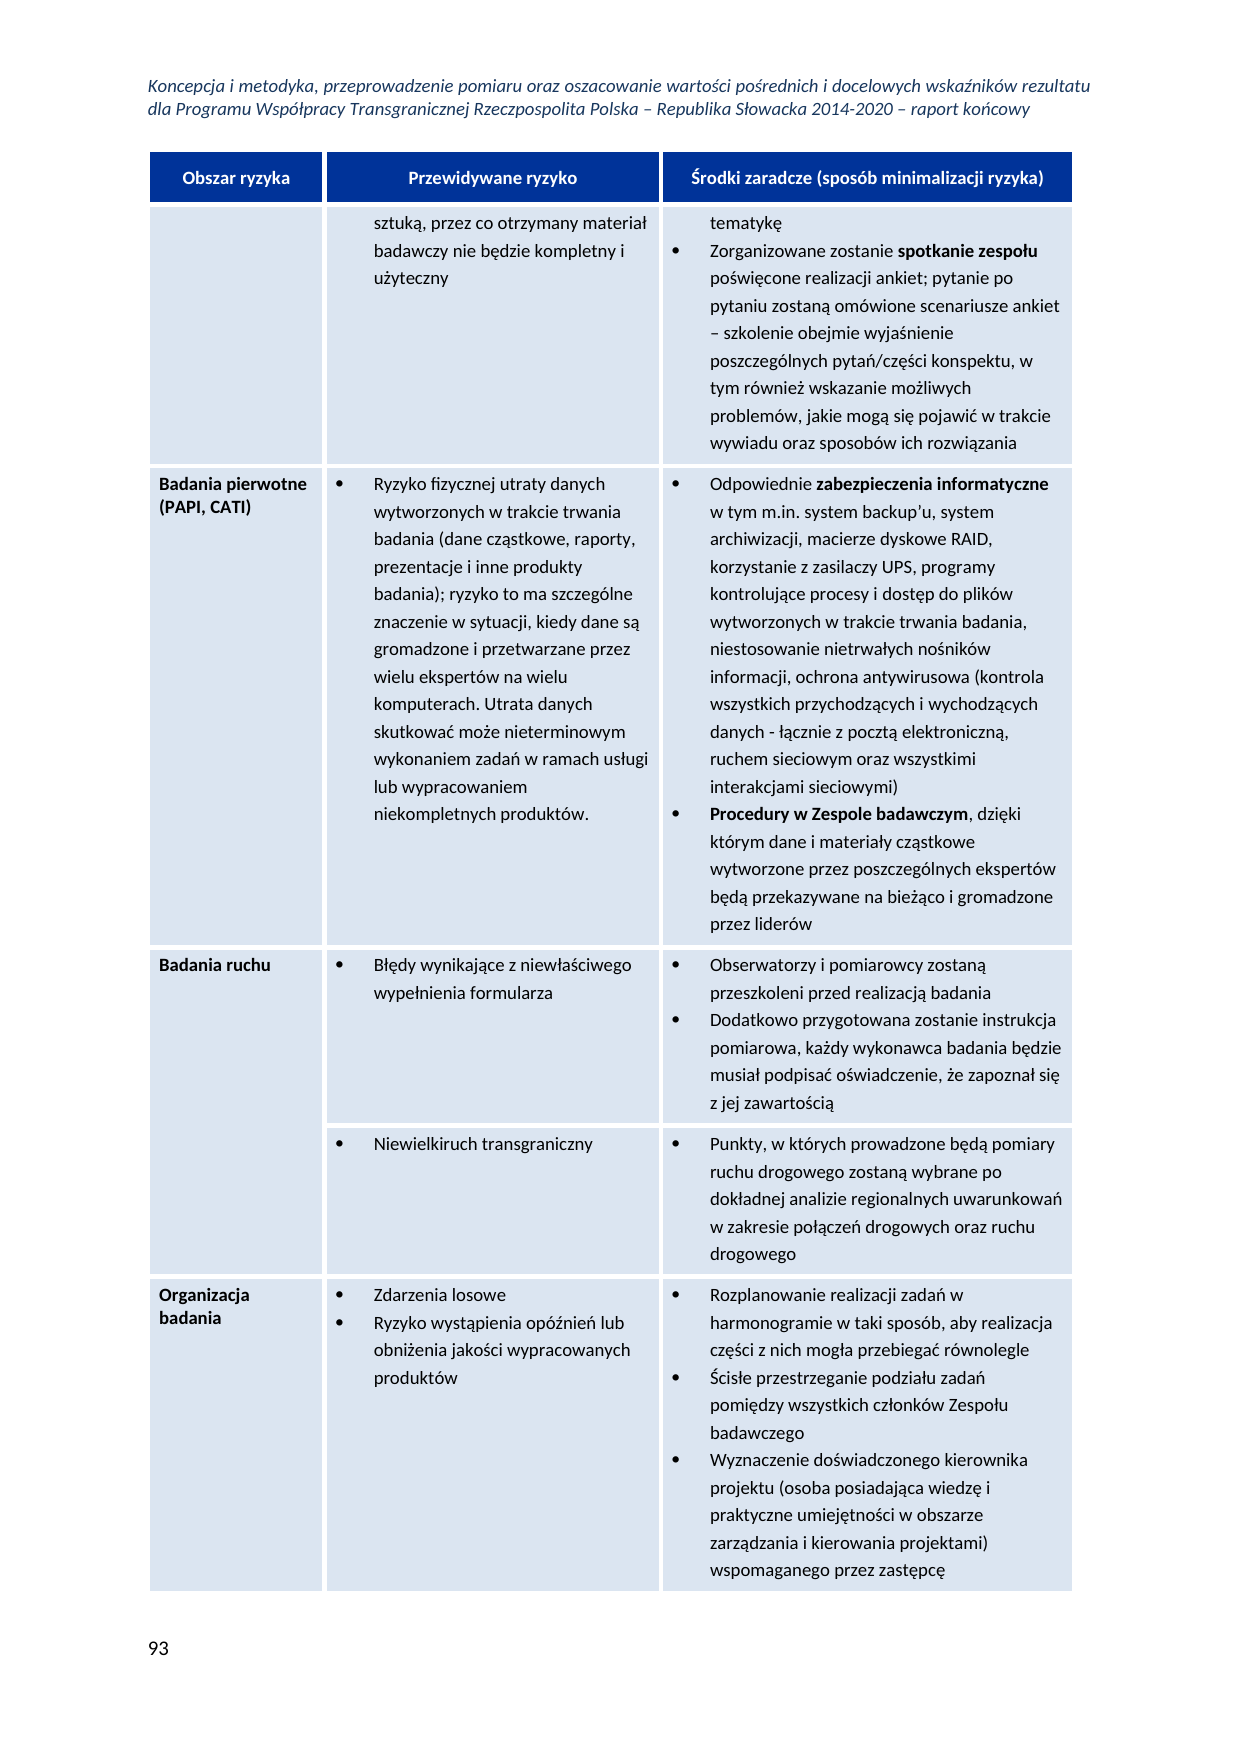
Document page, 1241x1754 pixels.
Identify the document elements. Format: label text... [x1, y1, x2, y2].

table_header Przewidywane ryzyko [327, 152, 659, 202]
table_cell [327, 207, 659, 464]
table_cell Obserwatorzy i pomiarowcy zostaną przeszkoleni przed realizacją badania Dodatkowo przygotowana zostanie instrukcja pomiarowa, każdy wykonawca badania będzie musiał podpisać oświadczenie, że zapoznał się z jej zawartością [663, 950, 1072, 1123]
table_header Środki zaradcze (sposób minimalizacji ryzyka) [663, 152, 1072, 202]
table_header Obszar ryzyka [150, 152, 322, 202]
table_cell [663, 1279, 1072, 1591]
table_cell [327, 1279, 659, 1591]
table_cell Odpowiednie zabezpieczenia informatyczne w tym m.in. system backup’u, system archiwizacji, macierze dyskowe RAID, korzystanie z zasilaczy UPS, programy kontrolujące procesy i dostęp do plików wytworzonych w trakcie trwania badania, niestosowanie nietrwałych nośników informacji, ochrona antywirusowa (kontrola wszystkich przychodzących i wychodzących danych - łącznie z pocztą elektroniczną, ruchem sieciowym oraz wszystkimi interakcjami sieciowymi) Procedury w Zespole badawczym, dzięki którym dane i materiały cząstkowe wytworzone przez poszczególnych ekspertów będą przekazywane na bieżąco i gromadzone przez liderów [663, 468, 1072, 945]
table_cell Organizacja badania [150, 1279, 322, 1591]
table_cell Badania pierwotne (PAPI, CATI) [150, 468, 322, 945]
table_cell Błędy wynikające z niewłaściwego wypełnienia formularza [327, 950, 659, 1123]
table_cell Ryzyko fizycznej utraty danych wytworzonych w trakcie trwania badania (dane cząstkowe, raporty, prezentacje i inne produkty badania); ryzyko to ma szczególne znaczenie w sytuacji, kiedy dane są gromadzone i przetwarzane przez wielu ekspertów na wielu komputerach. Utrata danych skutkować może nieterminowym wykonaniem zadań w ramach usługi lub wypracowaniem niekompletnych produktów. [327, 468, 659, 945]
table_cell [663, 207, 1072, 464]
table_cell Badania ruchu [150, 950, 322, 1274]
table_cell Niewielkiruch transgraniczny [327, 1128, 659, 1274]
table_cell Punkty, w których prowadzone będą pomiary ruchu drogowego zostaną wybrane po dokładnej analizie regionalnych uwarunkowań w zakresie połączeń drogowych oraz ruchu drogowego [663, 1128, 1072, 1274]
